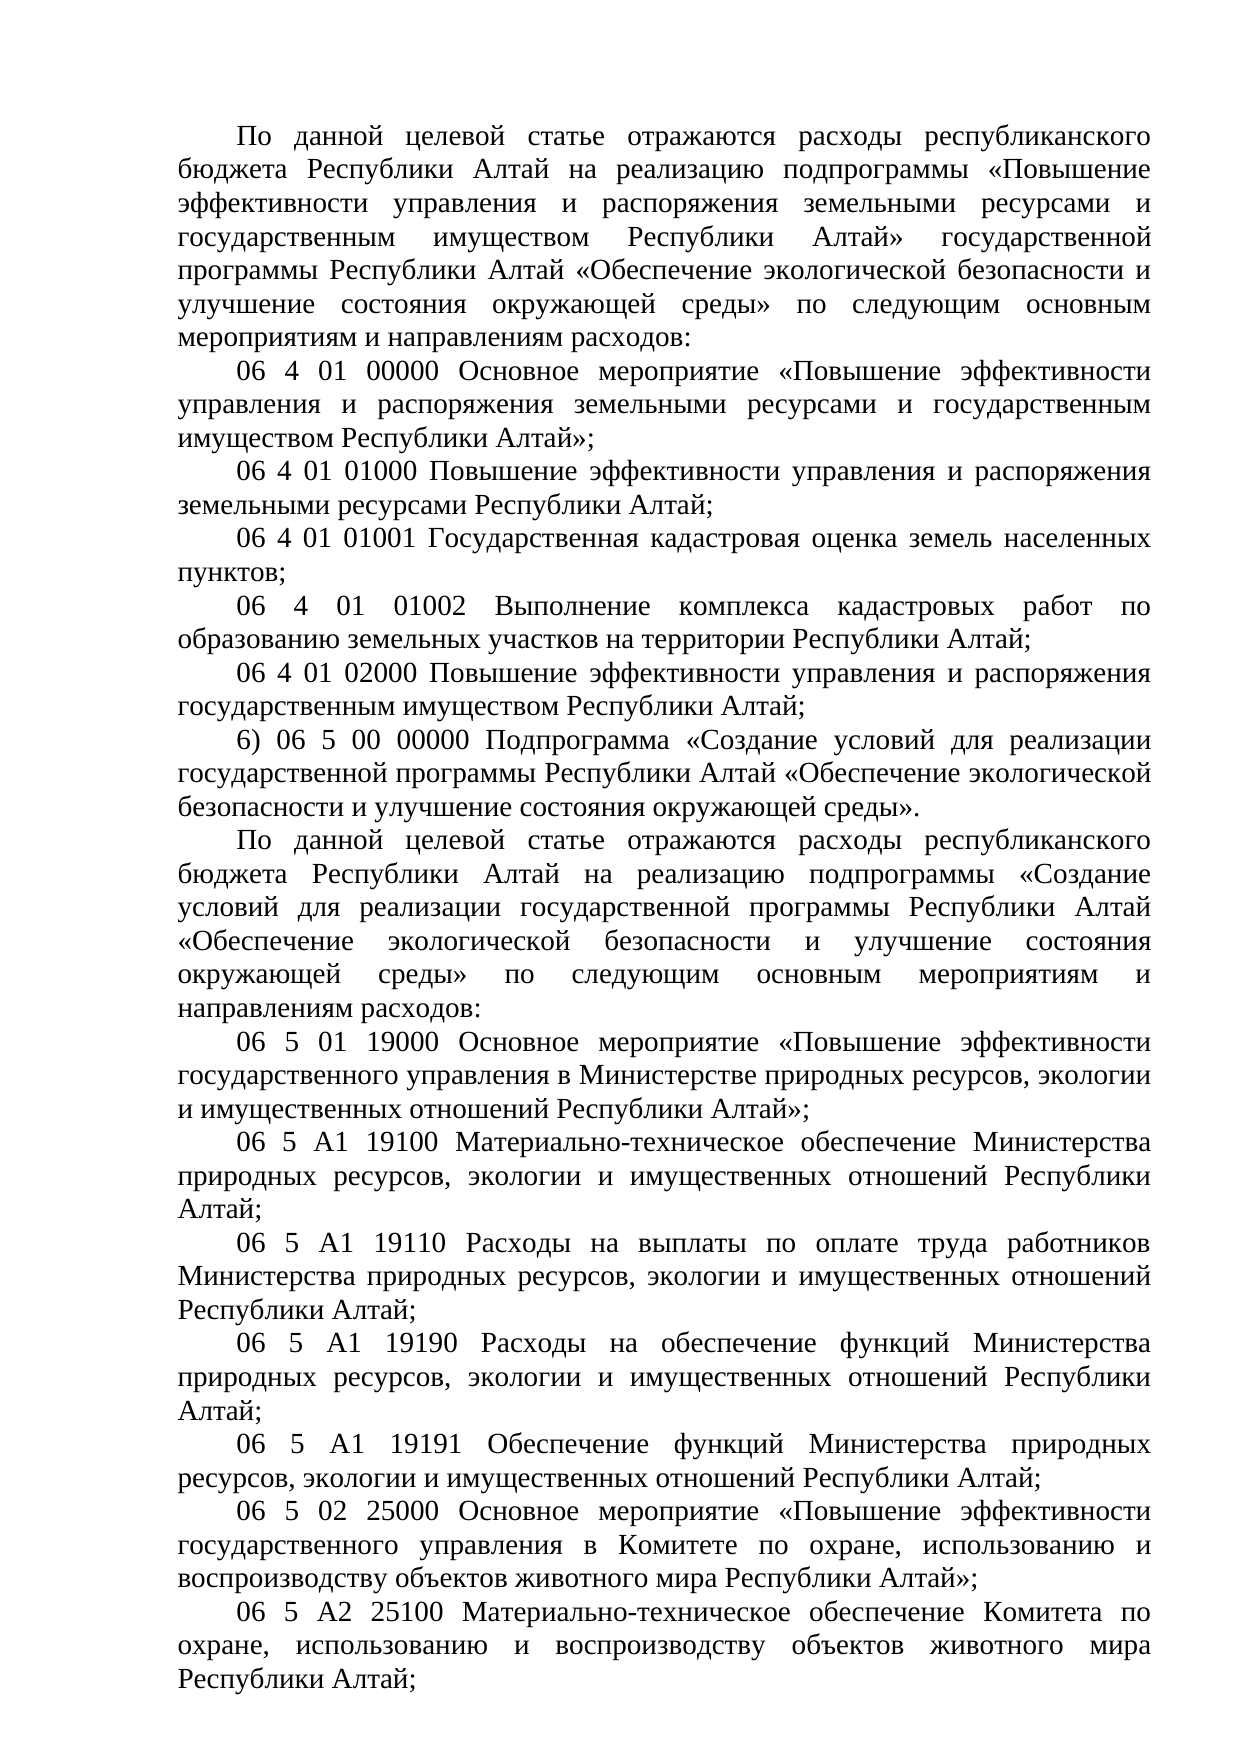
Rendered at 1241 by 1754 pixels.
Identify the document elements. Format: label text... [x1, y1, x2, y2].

text По данной целевой статье отражаются расходы республиканского бюджета Республики Алтай на реализацию подпрограммы «Повышение эффективности управления и распоряжения земельными ресурсами и государственным имуществом Республики Алтай» государственной программы Республики Алтай «Обеспечение экологической безопасности и улучшение состояния окружающей среды» по следующим основным мероприятиям и направлениям расходов: [177, 118, 1152, 353]
text 06 5 А1 19110 Расходы на выплаты по оплате труда работников Министерства природных ресурсов, экологии и имущественных отношений Республики Алтай; [177, 1225, 1152, 1326]
text По данной целевой статье отражаются расходы республиканского бюджета Республики Алтай на реализацию подпрограммы «Создание условий для реализации государственной программы Республики Алтай «Обеспечение экологической безопасности и улучшение состояния окружающей среды» по следующим основным мероприятиям и направлениям расходов: [177, 822, 1152, 1024]
text 06 4 01 01002 Выполнение комплекса кадастровых работ по образованию земельных участков на территории Республики Алтай; [177, 588, 1152, 655]
text 6) 06 5 00 00000 Подпрограмма «Создание условий для реализации государственной программы Республики Алтай «Обеспечение экологической безопасности и улучшение состояния окружающей среды». [177, 722, 1152, 822]
text 06 4 01 01000 Повышение эффективности управления и распоряжения земельными ресурсами Республики Алтай; [177, 453, 1152, 521]
text 06 5 А1 19100 Материально-техническое обеспечение Министерства природных ресурсов, экологии и имущественных отношений Республики Алтай; [177, 1124, 1152, 1225]
text 06 4 01 01001 Государственная кадастровая оценка земель населенных пунктов; [177, 521, 1152, 588]
text 06 5 А1 19190 Расходы на обеспечение функций Министерства природных ресурсов, экологии и имущественных отношений Республики Алтай; [177, 1326, 1152, 1426]
text 06 4 01 00000 Основное мероприятие «Повышение эффективности управления и распоряжения земельными ресурсами и государственным имуществом Республики Алтай»; [177, 353, 1152, 453]
text 06 5 01 19000 Основное мероприятие «Повышение эффективности государственного управления в Министерстве природных ресурсов, экологии и имущественных отношений Республики Алтай»; [177, 1024, 1152, 1124]
text 06 4 01 02000 Повышение эффективности управления и распоряжения государственным имуществом Республики Алтай; [177, 655, 1152, 722]
text 06 5 02 25000 Основное мероприятие «Повышение эффективности государственного управления в Комитете по охране, использованию и воспроизводству объектов животного мира Республики Алтай»; [177, 1493, 1152, 1594]
text 06 5 А1 19191 Обеспечение функций Министерства природных ресурсов, экологии и имущественных отношений Республики Алтай; [177, 1426, 1152, 1493]
text 06 5 А2 25100 Материально-техническое обеспечение Комитета по охране, использованию и воспроизводству объектов животного мира Республики Алтай; [177, 1594, 1152, 1694]
